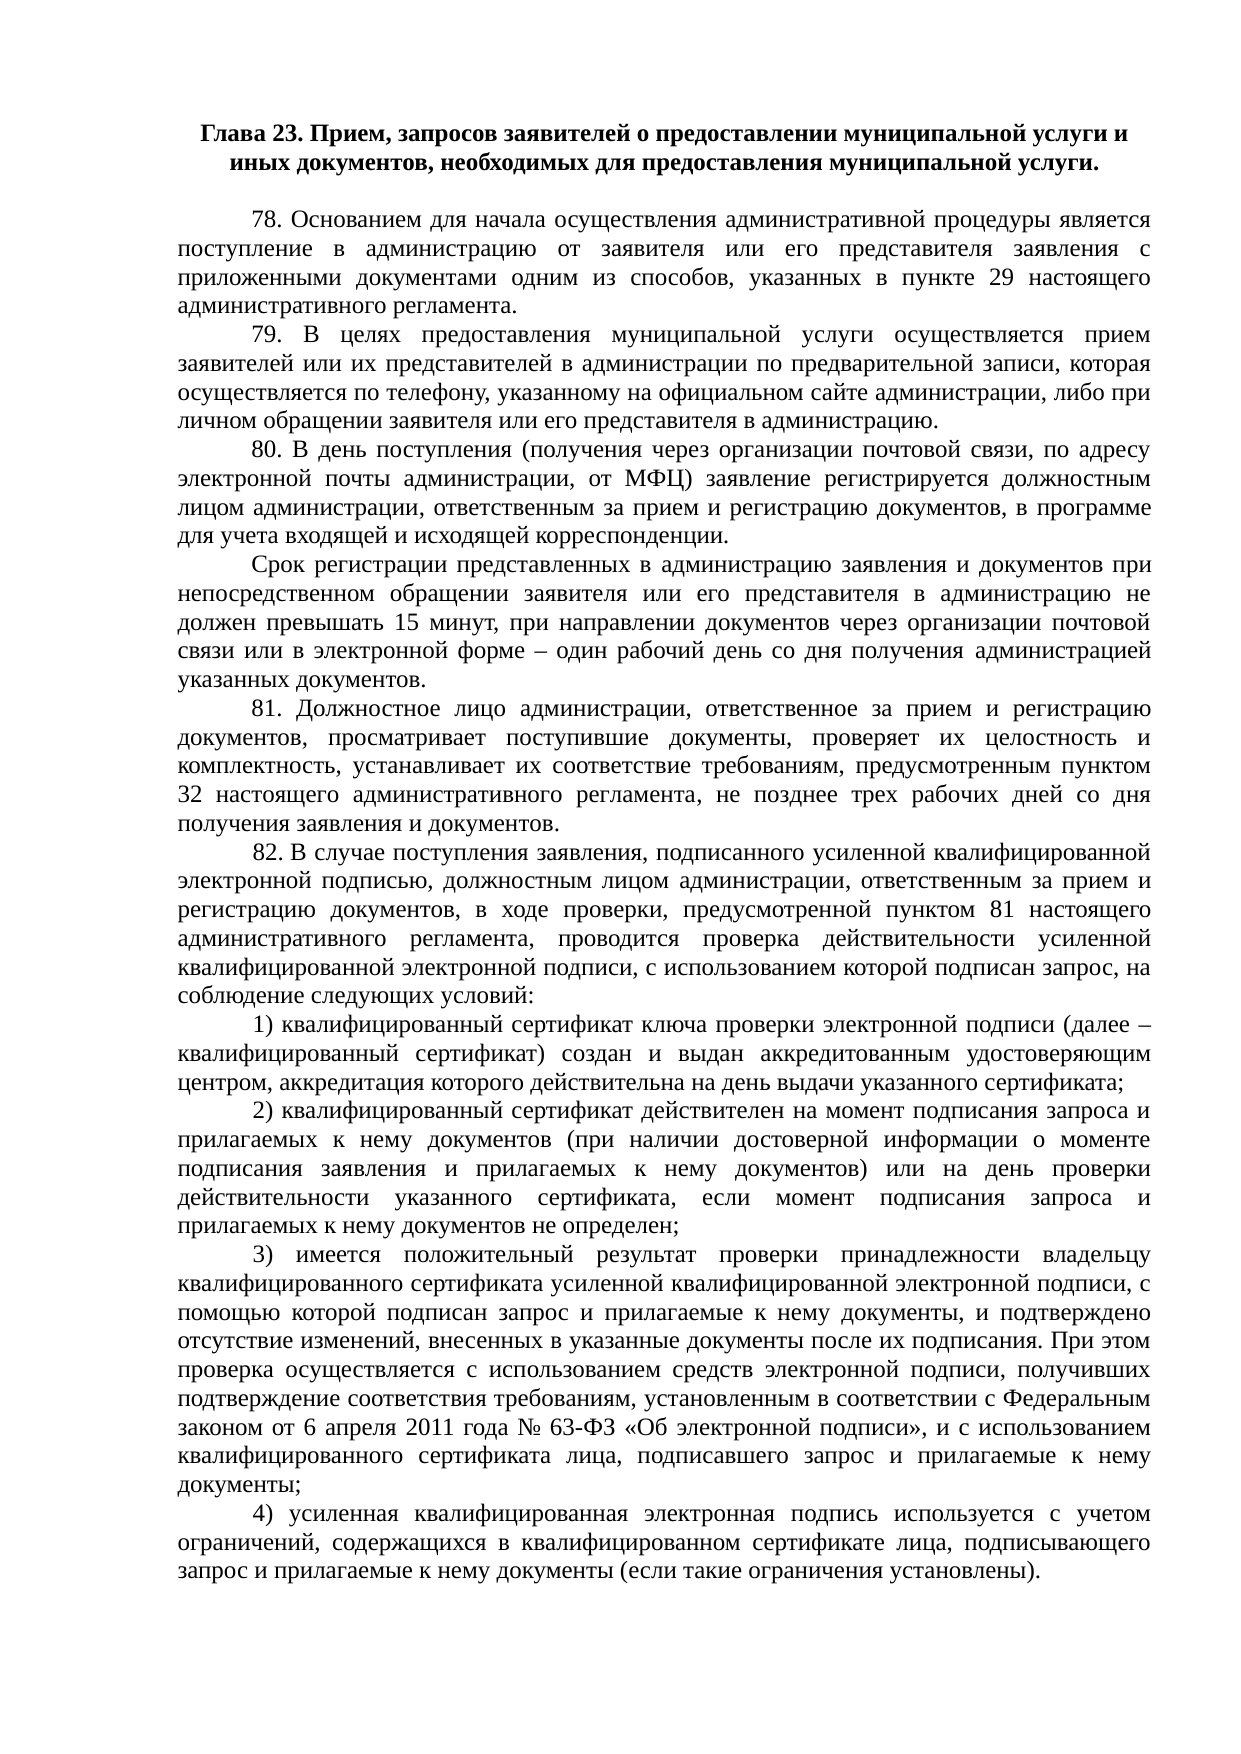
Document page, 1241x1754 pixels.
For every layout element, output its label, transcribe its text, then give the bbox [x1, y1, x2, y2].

text 2) квалифицированный сертификат действителен на момент подписания запроса и прилагаемых к нему документов (при наличии достоверной информации о моменте подписания заявления и прилагаемых к нему документов) или на день проверки действительности указанного сертификата, если момент подписания запроса и прилагаемых к нему документов не определен; [177, 1096, 1152, 1239]
text 79. В целях предоставления муниципальной услуги осуществляется прием заявителей или их представителей в администрации по предварительной записи, которая осуществляется по телефону, указанному на официальном сайте администрации, либо при личном обращении заявителя или его представителя в администрацию. [177, 319, 1152, 434]
text 82. В случае поступления заявления, подписанного усиленной квалифицированной электронной подписью, должностным лицом администрации, ответственным за прием и регистрацию документов, в ходе проверки, предусмотренной пунктом 81 настоящего административного регламента, проводится проверка действительности усиленной квалифицированной электронной подписи, с использованием которой подписан запрос, на соблюдение следующих условий: [177, 837, 1152, 1009]
text Срок регистрации представленных в администрацию заявления и документов при непосредственном обращении заявителя или его представителя в администрацию не должен превышать 15 минут, при направлении документов через организации почтовой связи или в электронной форме – один рабочий день со дня получения администрацией указанных документов. [177, 549, 1152, 693]
text Глава 23. Прием, запросов заявителей о предоставлении муниципальной услуги и иных документов, необходимых для предоставления муниципальной услуги. [177, 118, 1152, 176]
text 3) имеется положительный результат проверки принадлежности владельцу квалифицированного сертификата усиленной квалифицированной электронной подписи, с помощью которой подписан запрос и прилагаемые к нему документы, и подтверждено отсутствие изменений, внесенных в указанные документы после их подписания. При этом проверка осуществляется с использованием средств электронной подписи, получивших подтверждение соответствия требованиям, установленным в соответствии с Федеральным законом от 6 апреля 2011 года № 63-ФЗ «Об электронной подписи», и с использованием квалифицированного сертификата лица, подписавшего запрос и прилагаемые к нему документы; [177, 1239, 1152, 1498]
text 78. Основанием для начала осуществления административной процедуры является поступление в администрацию от заявителя или его представителя заявления с приложенными документами одним из способов, указанных в пункте 29 настоящего административного регламента. [177, 204, 1152, 319]
text 4) усиленная квалифицированная электронная подпись используется с учетом ограничений, содержащихся в квалифицированном сертификате лица, подписывающего запрос и прилагаемые к нему документы (если такие ограничения установлены). [177, 1498, 1152, 1584]
text 81. Должностное лицо администрации, ответственное за прием и регистрацию документов, просматривает поступившие документы, проверяет их целостность и комплектность, устанавливает их соответствие требованиям, предусмотренным пунктом 32 настоящего административного регламента, не позднее трех рабочих дней со дня получения заявления и документов. [177, 693, 1152, 837]
text 1) квалифицированный сертификат ключа проверки электронной подписи (далее – квалифицированный сертификат) создан и выдан аккредитованным удостоверяющим центром, аккредитация которого действительна на день выдачи указанного сертификата; [177, 1009, 1152, 1096]
text 80. В день поступления (получения через организации почтовой связи, по адресу электронной почты администрации, от МФЦ) заявление регистрируется должностным лицом администрации, ответственным за прием и регистрацию документов, в программе для учета входящей и исходящей корреспонденции. [177, 434, 1152, 549]
